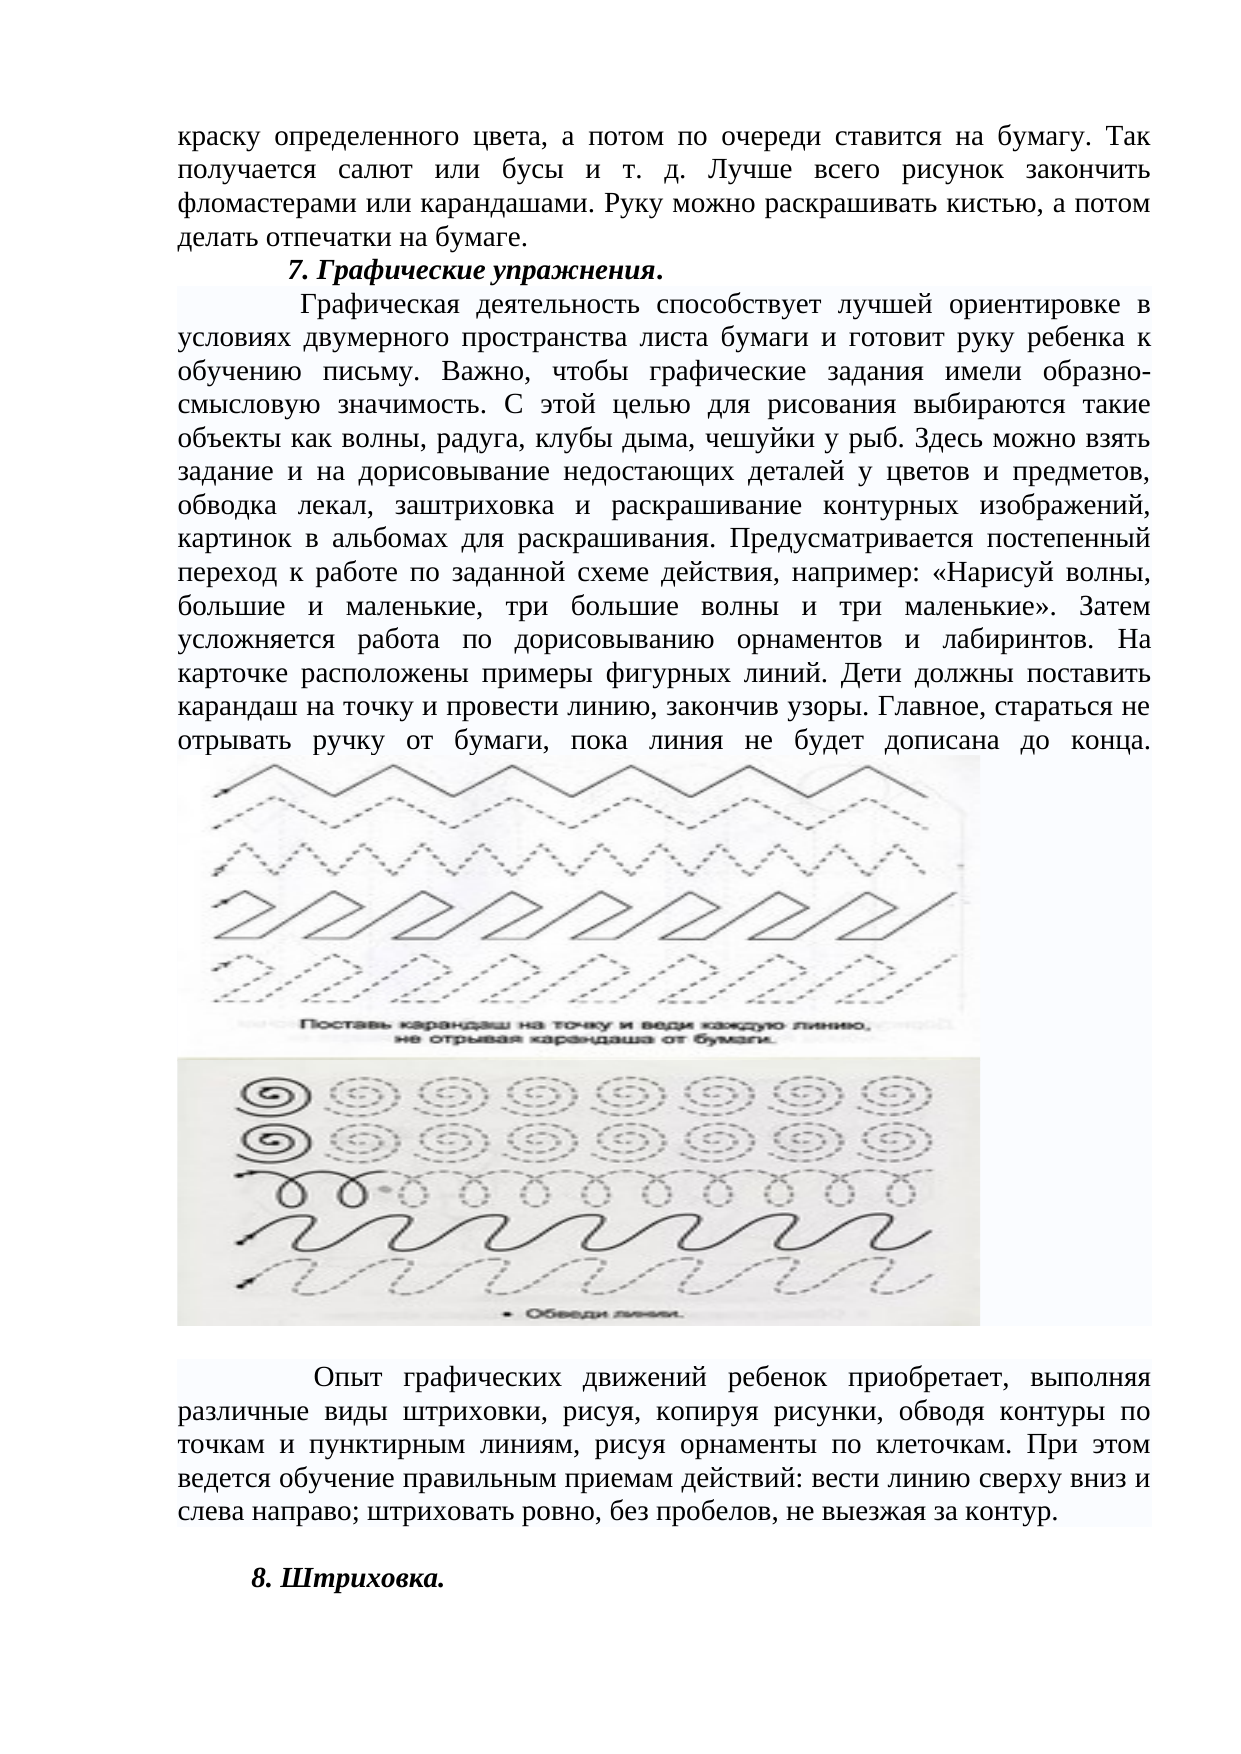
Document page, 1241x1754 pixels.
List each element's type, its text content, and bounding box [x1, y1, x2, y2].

text Опыт графических движений ребенок приобретает, выполняя различные виды штриховки, рисуя, копируя рисунки, обводя контуры по точкам и пунктирным линиям, рисуя орнаменты по клеточкам. При этом ведется обучение правильным приемам действий: вести линию сверху вниз и слева направо; штриховать ровно, без пробелов, не выезжая за контур. [177, 1359, 1152, 1527]
text 8. Штриховка. [177, 1561, 1152, 1594]
text 7. Графические упражнения. [177, 252, 1152, 286]
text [177, 118, 1152, 252]
picture [177, 755, 981, 1326]
